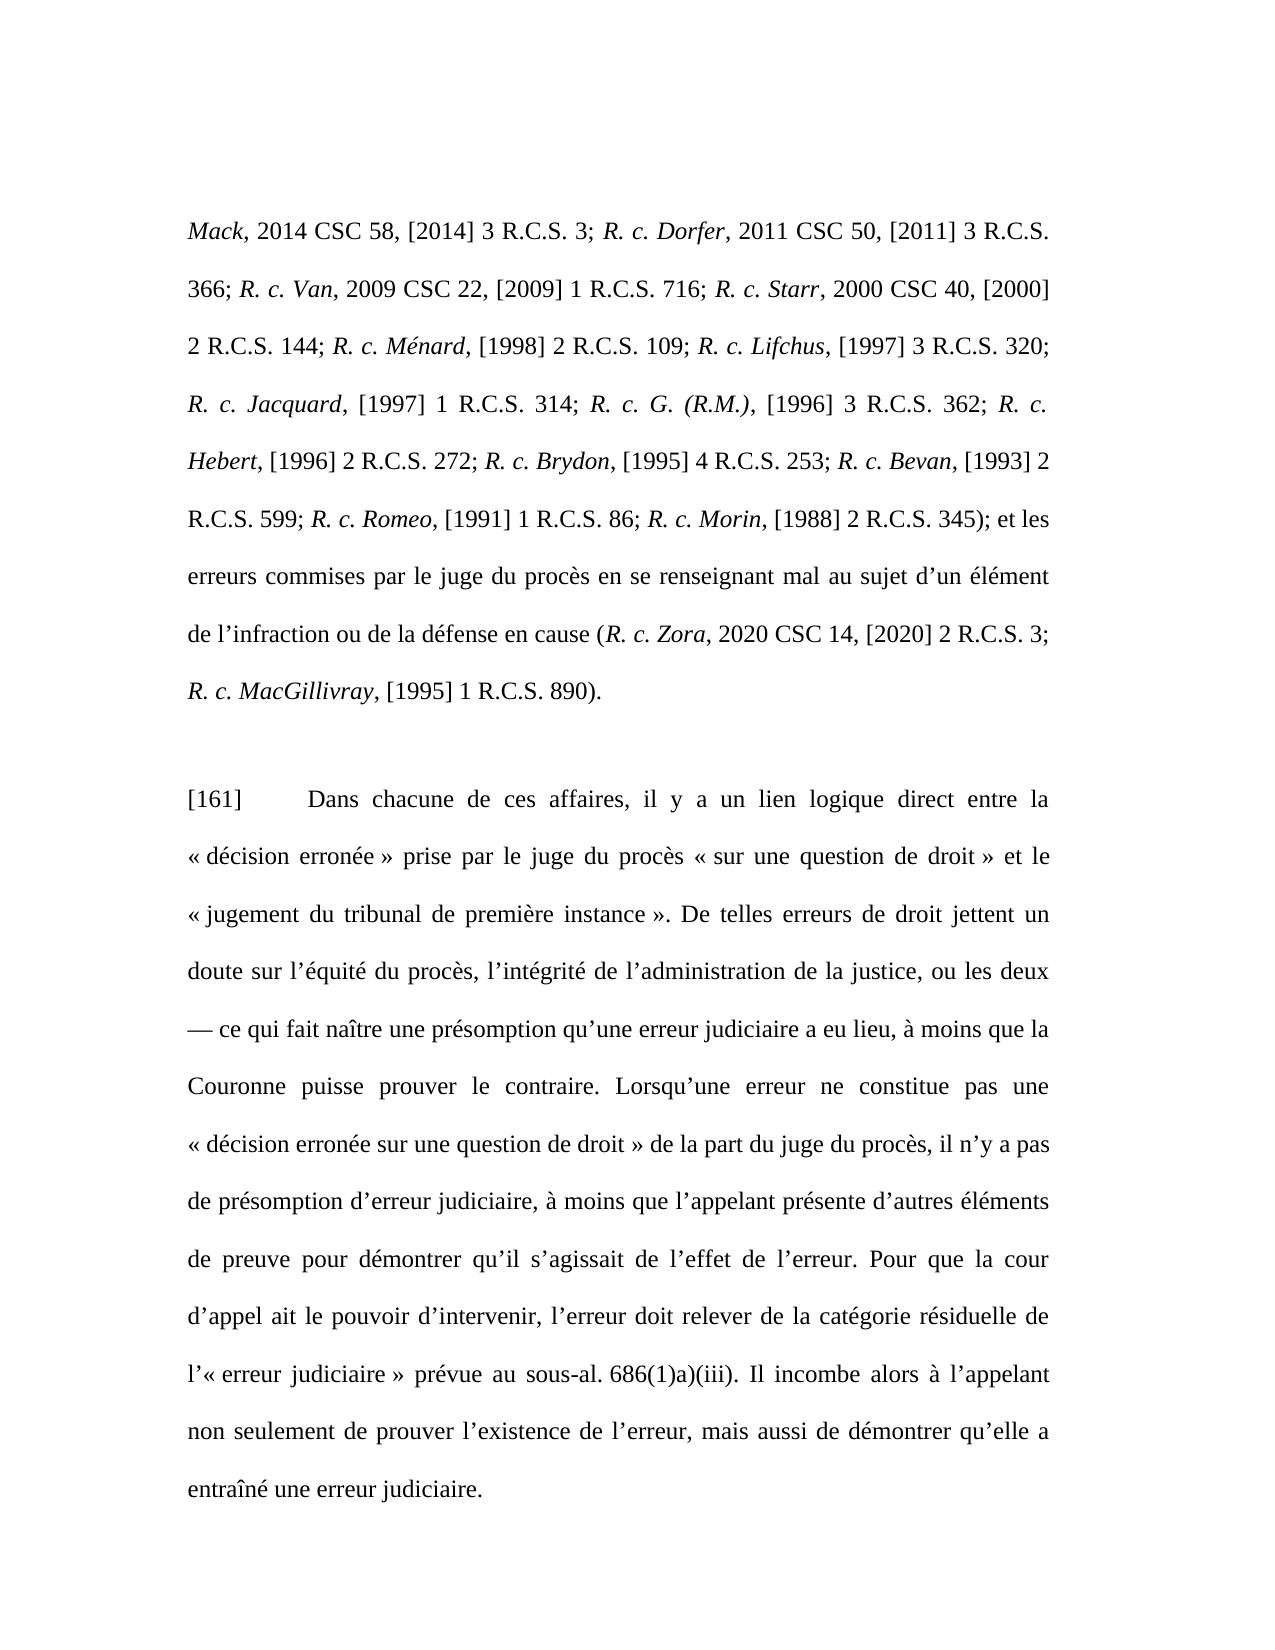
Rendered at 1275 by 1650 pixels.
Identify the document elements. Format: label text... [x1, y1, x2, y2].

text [187, 216, 1050, 705]
text Dans chacune de ces affaires, il y a un lien logique direct entre la « décision erronée » prise par le juge du procès « sur une question de droit » et le « jugement du tribunal de première instance ». De telles erreurs de droit jettent un doute sur l’équité du procès, l’intégrité de l’administration de la justice, ou les deux — ce qui fait naître une présomption qu’une erreur judiciaire a eu lieu, à moins que la Couronne puisse prouver le contraire. Lorsqu’une erreur ne constitue pas une « décision erronée sur une question de droit » de la part du juge du procès, il n’y a pas de présomption d’erreur judiciaire, à moins que l’appelant présente d’autres éléments de preuve pour démontrer qu’il s’agissait de l’effet de l’erreur. Pour que la cour d’appel ait le pouvoir d’intervenir, l’erreur doit relever de la catégorie résiduelle de l’« erreur judiciaire » prévue au sous-al. 686(1)a)(iii). Il incombe alors à l’appelant non seulement de prouver l’existence de l’erreur, mais aussi de démontrer qu’elle a entraîné une erreur judiciaire. [187, 784, 1050, 1503]
